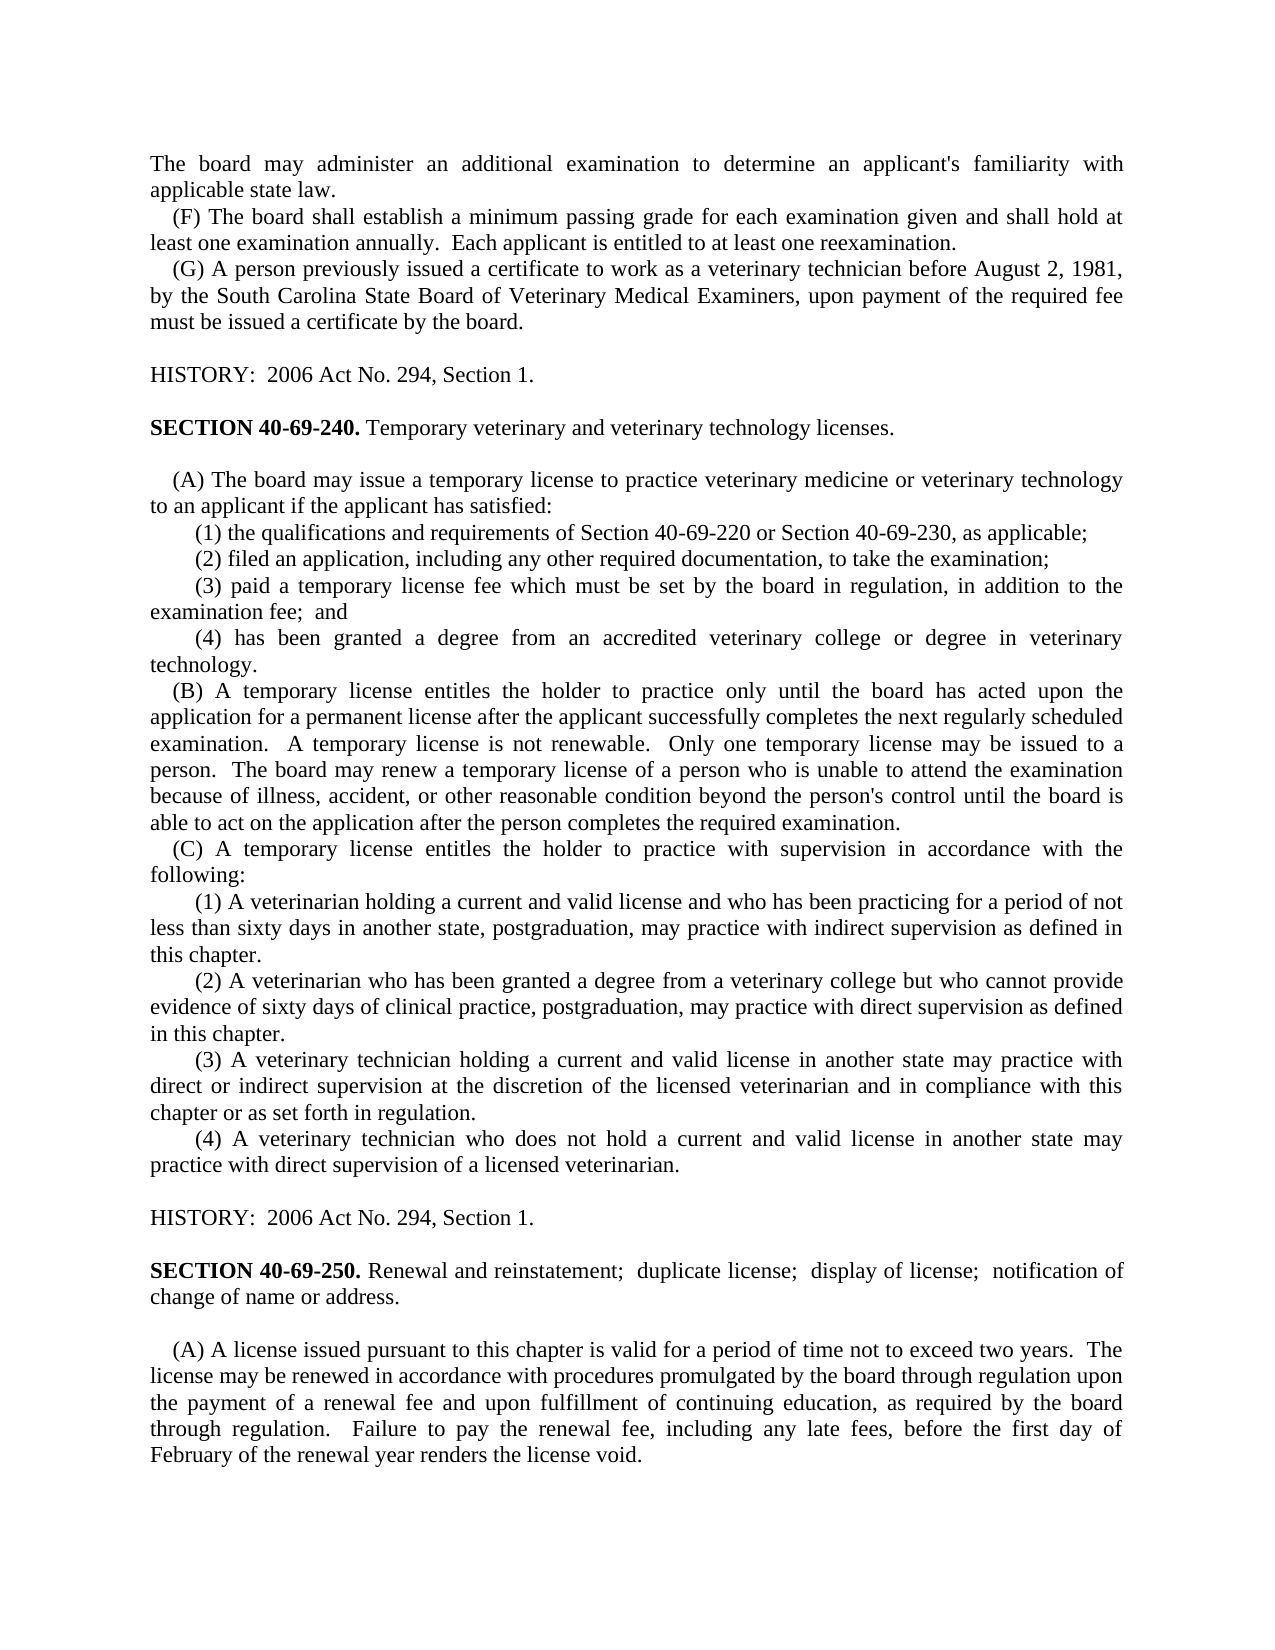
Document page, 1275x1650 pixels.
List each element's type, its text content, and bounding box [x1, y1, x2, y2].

text (F) The board shall establish a minimum passing grade for each examination given and shall hold at least one examination annually. Each applicant is entitled to at least one reexamination. [150, 203, 1125, 255]
text (1) the qualifications and requirements of Section 40-69-220 or Section 40-69-230, as applicable; [150, 519, 1125, 545]
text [150, 150, 1125, 203]
text (3) paid a temporary license fee which must be set by the board in regulation, in addition to the examination fee; and [150, 572, 1125, 624]
text (4) has been granted a degree from an accredited veterinary college or degree in veterinary technology. [150, 624, 1125, 677]
text (B) A temporary license entitles the holder to practice only until the board has acted upon the application for a permanent license after the applicant successfully completes the next regularly scheduled examination. A temporary license is not renewable. Only one temporary license may be issued to a person. The board may renew a temporary license of a person who is unable to attend the examination because of illness, accident, or other reasonable condition beyond the person's control until the board is able to act on the application after the person completes the required examination. [150, 677, 1125, 835]
text (2) A veterinarian who has been granted a degree from a veterinary college but who cannot provide evidence of sixty days of clinical practice, postgraduation, may practice with direct supervision as defined in this chapter. [150, 967, 1125, 1046]
text (1) A veterinarian holding a current and valid license and who has been practicing for a period of not less than sixty days in another state, postgraduation, may practice with indirect supervision as defined in this chapter. [150, 888, 1125, 967]
text (4) A veterinary technician who does not hold a current and valid license in another state may practice with direct supervision of a licensed veterinarian. [150, 1125, 1125, 1178]
text HISTORY: 2006 Act No. 294, Section 1. [150, 361, 1125, 387]
text (G) A person previously issued a certificate to work as a veterinary technician before August 2, 1981, by the South Carolina State Board of Veterinary Medical Examiners, upon payment of the required fee must be issued a certificate by the board. [150, 255, 1125, 334]
text (3) A veterinary technician holding a current and valid license in another state may practice with direct or indirect supervision at the discretion of the licensed veterinarian and in compliance with this chapter or as set forth in regulation. [150, 1046, 1125, 1125]
text SECTION 40-69-250. Renewal and reinstatement; duplicate license; display of license; notification of change of name or address. [150, 1257, 1125, 1309]
text HISTORY: 2006 Act No. 294, Section 1. [150, 1204, 1125, 1231]
text (C) A temporary license entitles the holder to practice with supervision in accordance with the following: [150, 835, 1125, 888]
text (A) A license issued pursuant to this chapter is valid for a period of time not to exceed two years. The license may be renewed in accordance with procedures promulgated by the board through regulation upon the payment of a renewal fee and upon fulfillment of continuing education, as required by the board through regulation. Failure to pay the renewal fee, including any late fees, before the first day of February of the renewal year renders the license void. [150, 1336, 1125, 1468]
text (2) filed an application, including any other required documentation, to take the examination; [150, 545, 1125, 572]
text SECTION 40-69-240. Temporary veterinary and veterinary technology licenses. [150, 413, 1125, 440]
text (A) The board may issue a temporary license to practice veterinary medicine or veterinary technology to an applicant if the applicant has satisfied: [150, 466, 1125, 519]
